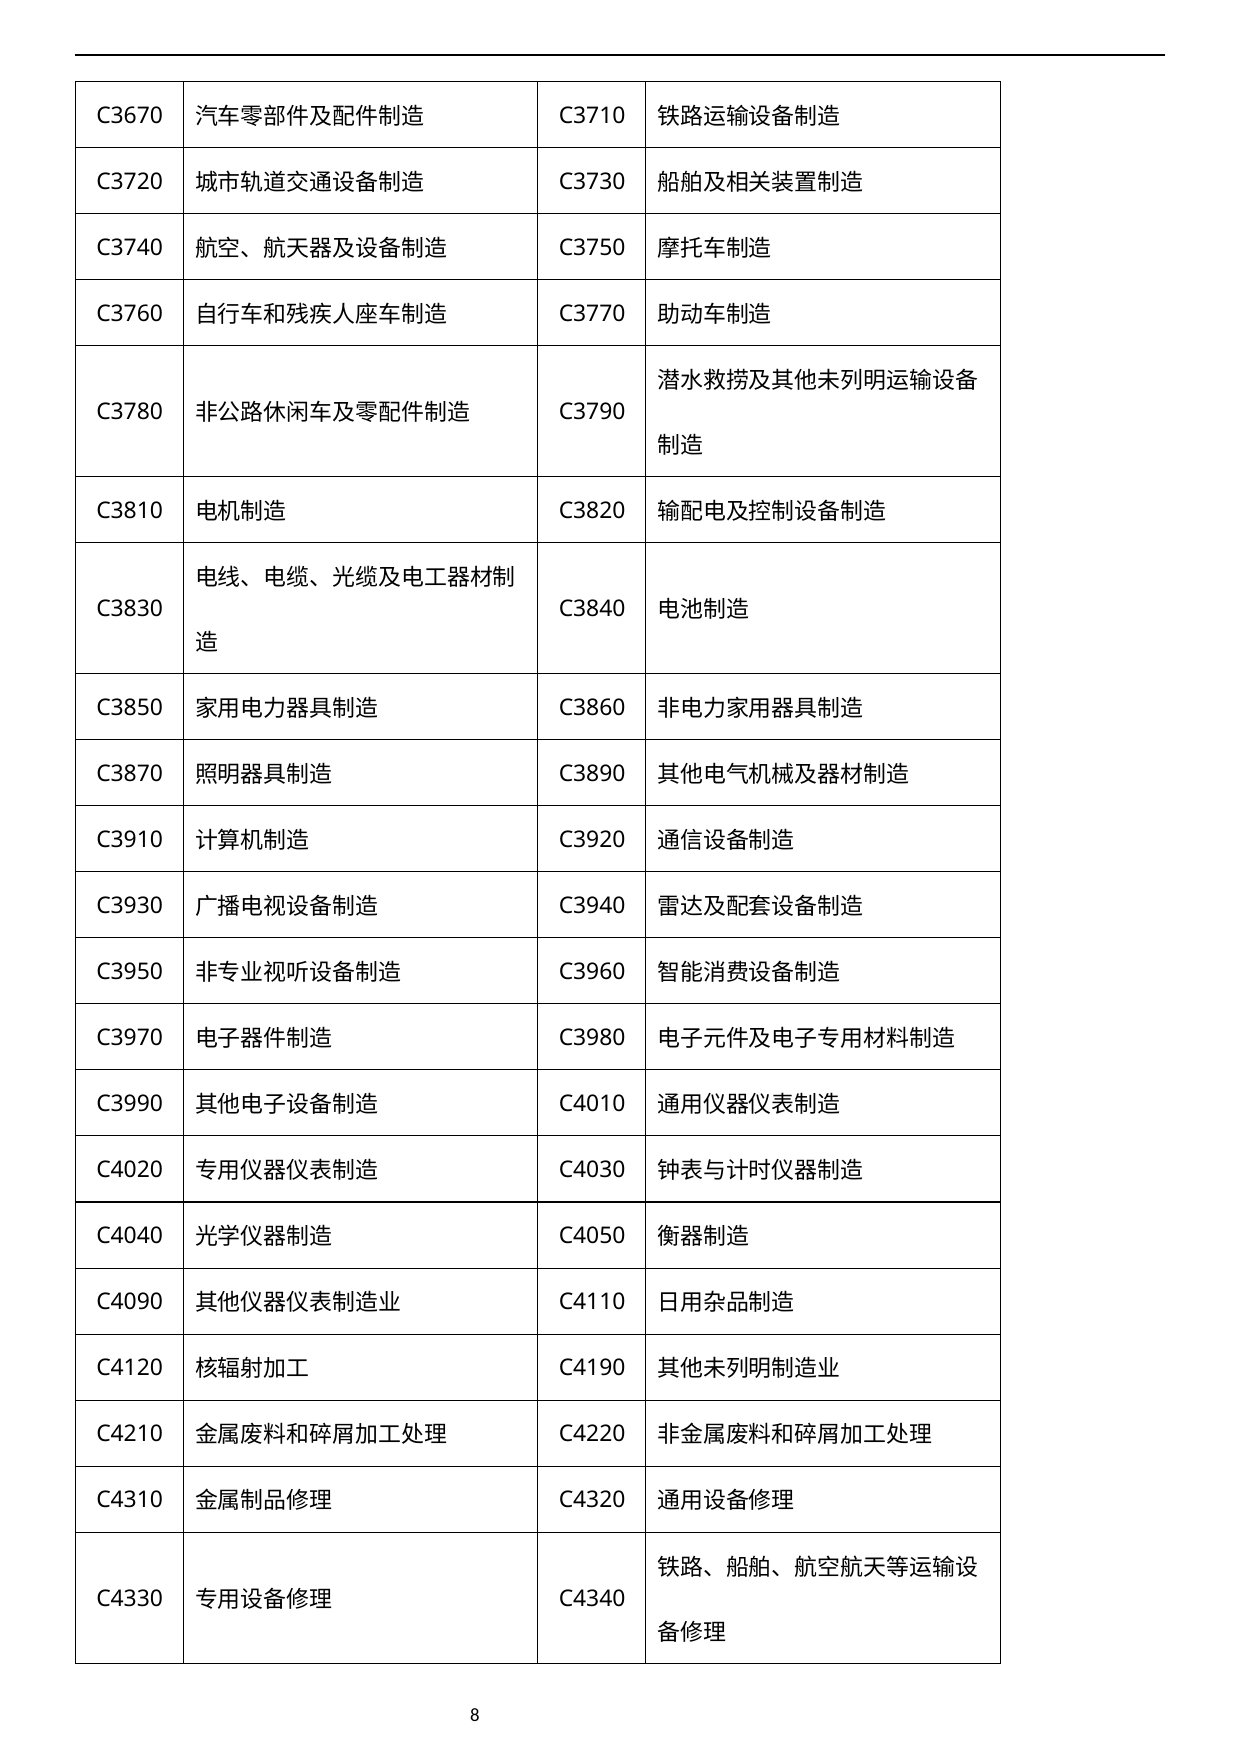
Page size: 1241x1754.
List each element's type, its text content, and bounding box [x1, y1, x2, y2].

table_cell C4090 [76, 1269, 183, 1333]
table_cell C3750 [538, 214, 645, 279]
table_cell C3840 [538, 543, 645, 673]
table_cell C3920 [538, 806, 645, 871]
table_cell C3980 [538, 1004, 645, 1069]
table_cell 其他电气机械及器材制造 [646, 740, 1000, 805]
table_cell C3870 [76, 740, 183, 805]
table_cell C4040 [76, 1203, 183, 1267]
table_cell 航空、航天器及设备制造 [184, 214, 537, 279]
table_cell 城市轨道交通设备制造 [184, 148, 537, 213]
table_cell C4330 [76, 1533, 183, 1663]
table_cell C3820 [538, 477, 645, 542]
table_cell C4120 [76, 1335, 183, 1399]
table_cell C3990 [76, 1070, 183, 1135]
table_cell 广播电视设备制造 [184, 872, 537, 937]
table_cell 电子器件制造 [184, 1004, 537, 1069]
table_cell 衡器制造 [646, 1203, 1000, 1267]
table_cell 非公路休闲车及零配件制造 [184, 346, 537, 476]
table_cell 专用仪器仪表制造 [184, 1136, 537, 1201]
table_cell 摩托车制造 [646, 214, 1000, 279]
table_cell C4210 [76, 1401, 183, 1466]
table_cell 铁路、船舶、航空航天等运输设备修理 [646, 1533, 1000, 1663]
table_cell C3730 [538, 148, 645, 213]
table_cell C3860 [538, 674, 645, 739]
table_cell 计算机制造 [184, 806, 537, 871]
table_cell C4320 [538, 1467, 645, 1532]
table_cell 输配电及控制设备制造 [646, 477, 1000, 542]
table_cell 金属废料和碎屑加工处理 [184, 1401, 537, 1466]
table_cell 光学仪器制造 [184, 1203, 537, 1267]
table_cell C4110 [538, 1269, 645, 1333]
table_cell C3670 [76, 82, 183, 147]
table_cell 潜水救捞及其他未列明运输设备制造 [646, 346, 1000, 476]
table_cell C4050 [538, 1203, 645, 1267]
table_cell 日用杂品制造 [646, 1269, 1000, 1333]
table_cell 钟表与计时仪器制造 [646, 1136, 1000, 1201]
table_cell C3780 [76, 346, 183, 476]
table_cell C3830 [76, 543, 183, 673]
table_cell 通用设备修理 [646, 1467, 1000, 1532]
table_cell 电子元件及电子专用材料制造 [646, 1004, 1000, 1069]
table_cell 非专业视听设备制造 [184, 938, 537, 1003]
table_cell 电机制造 [184, 477, 537, 542]
table_cell 核辐射加工 [184, 1335, 537, 1399]
table_cell 家用电力器具制造 [184, 674, 537, 739]
table_cell C4020 [76, 1136, 183, 1201]
table_cell C3760 [76, 280, 183, 345]
table_cell 其他仪器仪表制造业 [184, 1269, 537, 1333]
table_cell 铁路运输设备制造 [646, 82, 1000, 147]
table_cell C3890 [538, 740, 645, 805]
table_cell C3970 [76, 1004, 183, 1069]
table_cell C4010 [538, 1070, 645, 1135]
table_cell C4340 [538, 1533, 645, 1663]
table_cell 非金属废料和碎屑加工处理 [646, 1401, 1000, 1466]
table_cell 其他电子设备制造 [184, 1070, 537, 1135]
table_cell C3960 [538, 938, 645, 1003]
table_cell 通信设备制造 [646, 806, 1000, 871]
table_cell C4310 [76, 1467, 183, 1532]
table_cell C3790 [538, 346, 645, 476]
table_cell C4030 [538, 1136, 645, 1201]
table_cell 通用仪器仪表制造 [646, 1070, 1000, 1135]
table_cell 非电力家用器具制造 [646, 674, 1000, 739]
table_cell C4220 [538, 1401, 645, 1466]
table_cell 船舶及相关装置制造 [646, 148, 1000, 213]
table_cell C4190 [538, 1335, 645, 1399]
table_cell 助动车制造 [646, 280, 1000, 345]
table_cell 智能消费设备制造 [646, 938, 1000, 1003]
table_cell C3910 [76, 806, 183, 871]
table_cell C3710 [538, 82, 645, 147]
table_cell 电池制造 [646, 543, 1000, 673]
table_cell 专用设备修理 [184, 1533, 537, 1663]
table_cell C3810 [76, 477, 183, 542]
table_cell 金属制品修理 [184, 1467, 537, 1532]
table_cell 雷达及配套设备制造 [646, 872, 1000, 937]
table_cell C3770 [538, 280, 645, 345]
table_cell C3950 [76, 938, 183, 1003]
table_cell 汽车零部件及配件制造 [184, 82, 537, 147]
table_cell 电线、电缆、光缆及电工器材制造 [184, 543, 537, 673]
table_cell 照明器具制造 [184, 740, 537, 805]
table_cell 其他未列明制造业 [646, 1335, 1000, 1399]
table_cell C3740 [76, 214, 183, 279]
table_cell 自行车和残疾人座车制造 [184, 280, 537, 345]
table_cell C3720 [76, 148, 183, 213]
table_cell C3930 [76, 872, 183, 937]
table_cell C3940 [538, 872, 645, 937]
table_cell C3850 [76, 674, 183, 739]
